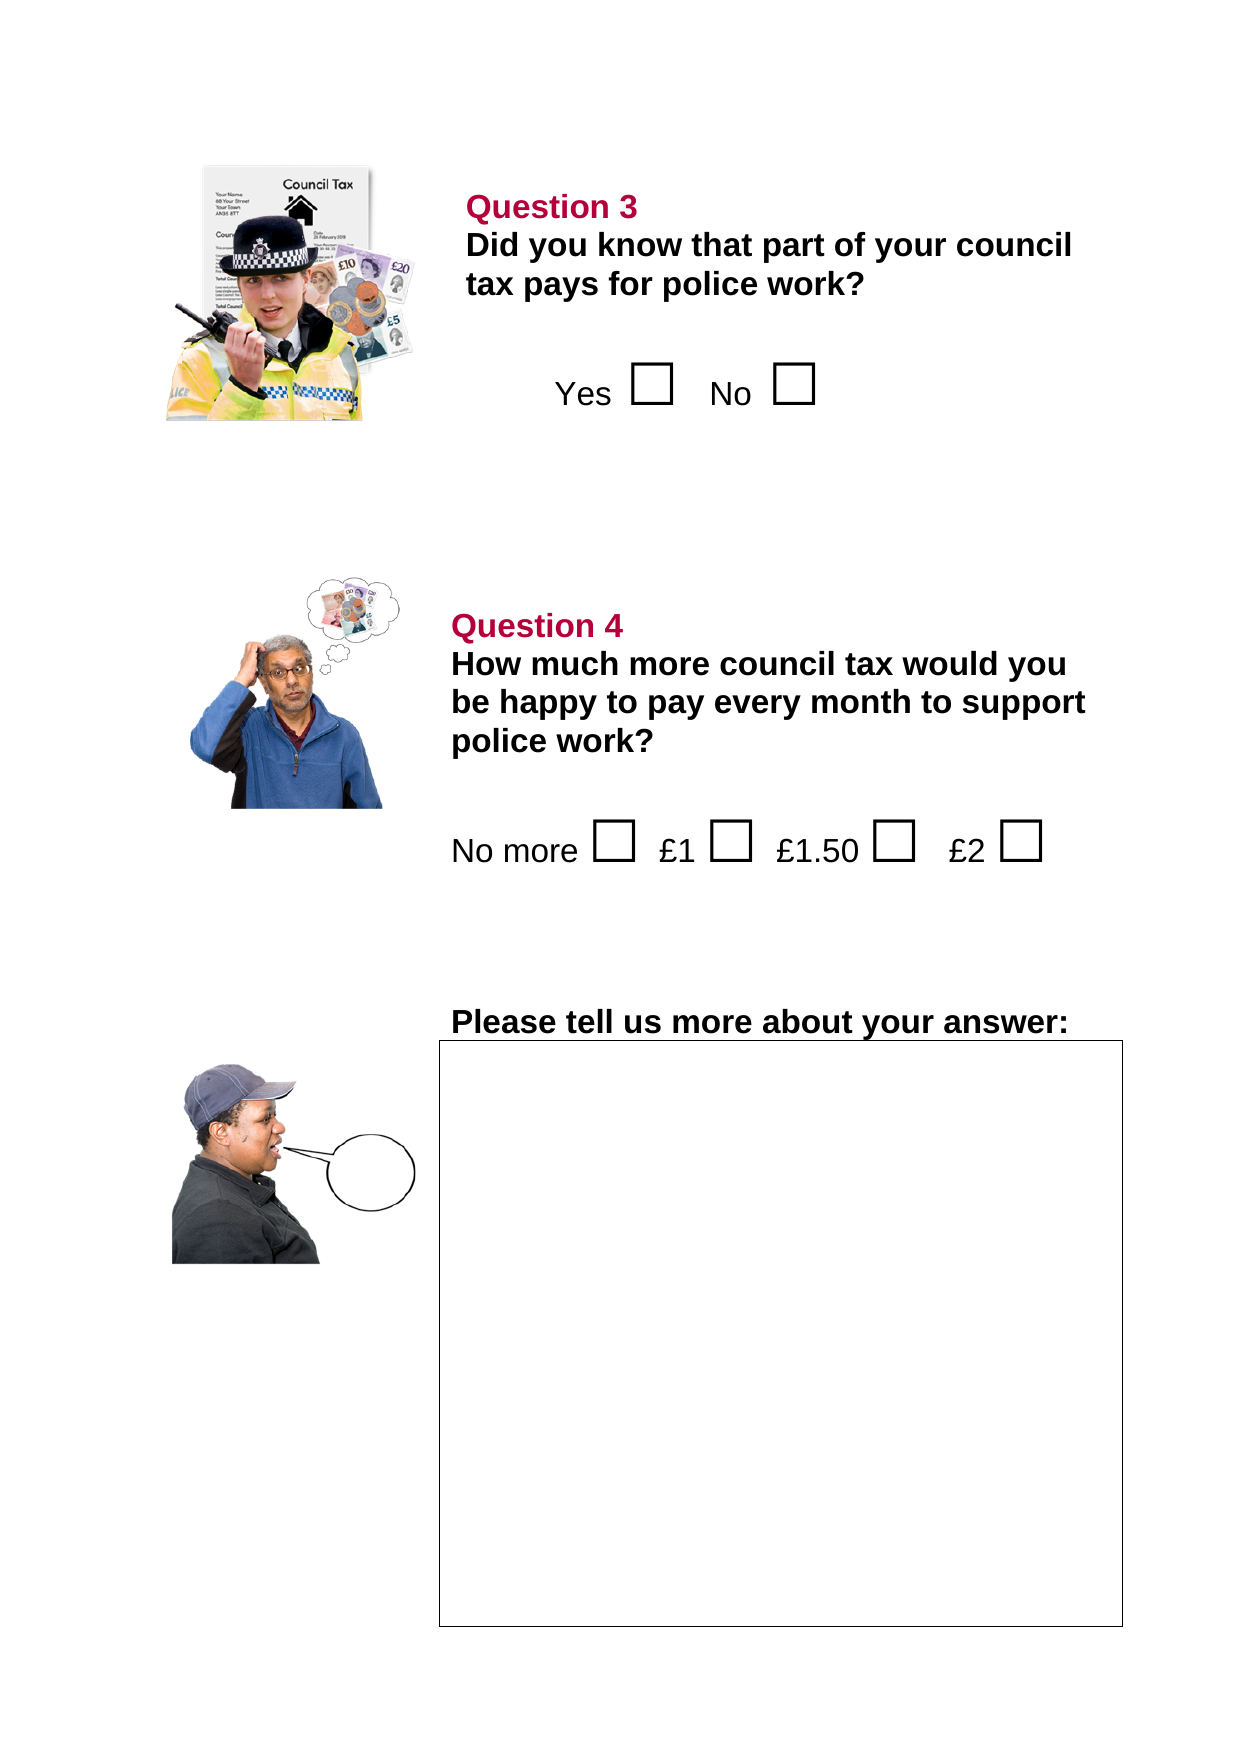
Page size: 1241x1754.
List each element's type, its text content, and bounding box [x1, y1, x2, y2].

picture [176, 575, 412, 811]
picture [158, 156, 417, 421]
table_cell [440, 1041, 1122, 1626]
table_header [148, 156, 454, 422]
picture [171, 1041, 416, 1286]
table_header [148, 575, 439, 1040]
table_cell [148, 1040, 439, 1626]
table_header Question 4 How much more council tax would you be happy to pay every month to support police work? No more £1 £1.50 £2 Please tell us more about your answer: [440, 575, 1122, 1040]
table_header Question 3 Did you know that part of your council tax pays for police work? Yes No [454, 156, 1122, 422]
